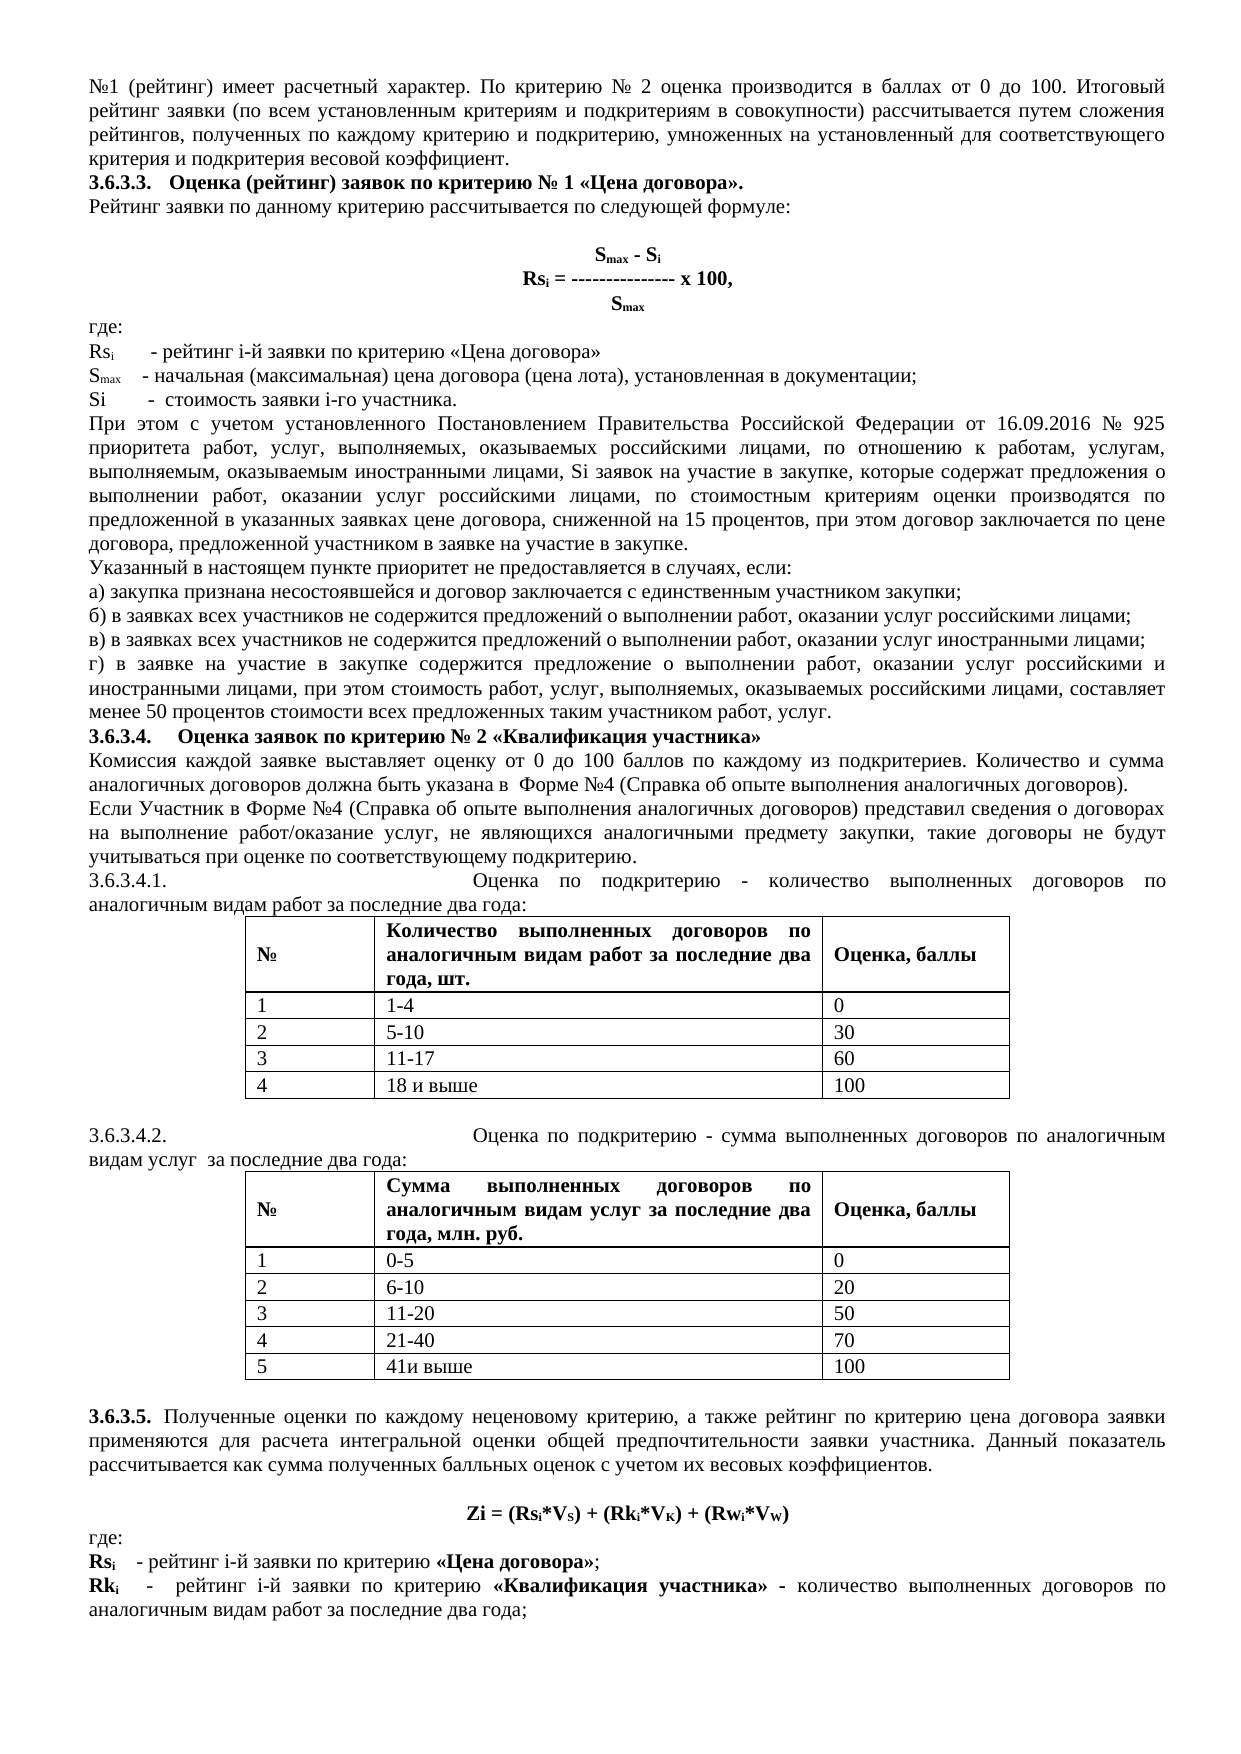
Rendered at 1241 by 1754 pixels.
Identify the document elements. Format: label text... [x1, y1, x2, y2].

text Rsi - рейтинг i-й заявки по критерию «Цена договора»; [89, 1549, 1167, 1573]
table_cell 11-17 [375, 1046, 822, 1071]
table_cell 1 [246, 1248, 374, 1273]
table_cell 2 [246, 1274, 374, 1299]
table_cell 18 и выше [375, 1072, 822, 1098]
text Rsi = --------------- x 100, [89, 266, 1166, 290]
list Полученные оценки по каждому неценовому критерию, а также рейтинг по критерию цена договора заявки применяются для расчета интегральной оценки общей предпочтительности заявки участника. Данный показатель рассчитывается как сумма полученных балльных оценок с учетом их весовых коэффициентов. [89, 1404, 1167, 1476]
table_header Оценка, баллы [823, 917, 1009, 991]
text При этом с учетом установленного Постановлением Правительства Российской Федерации от 16.09.2016 № 925 приоритета работ, услуг, выполняемых, оказываемых российскими лицами, по отношению к работам, услугам, выполняемым, оказываемым иностранными лицами, Si заявок на участие в закупке, которые содержат предложения о выполнении работ, оказании услуг российскими лицами, по стоимостным критериям оценки производятся по предложенной в указанных заявках цене договора, сниженной на 15 процентов, при этом договор заключается по цене договора, предложенной участником в заявке на участие в закупке. [89, 411, 1166, 555]
table_cell 3 [246, 1046, 374, 1071]
table_header № [246, 1172, 374, 1246]
text а) закупка признана несостоявшейся и договор заключается с единственным участником закупки; [89, 579, 1167, 603]
table_cell 2 [246, 1019, 374, 1044]
table_cell 30 [823, 1019, 1009, 1044]
table_cell 4 [246, 1072, 374, 1098]
text Smax [89, 290, 1166, 314]
text б) в заявках всех участников не содержится предложений о выполнении работ, оказании услуг российскими лицами; [89, 603, 1167, 627]
text Si - стоимость заявки i-го участника. [89, 387, 1166, 411]
table_header Количество выполненных договоров по аналогичным видам работ за последние два года, шт. [375, 917, 822, 991]
list Оценка по подкритерию - количество выполненных договоров по аналогичным видам работ за последние два года: [89, 868, 1167, 916]
table_cell 100 [823, 1072, 1009, 1098]
text Smax - начальная (максимальная) цена договора (цена лота), установленная в документации; [89, 363, 1166, 387]
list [89, 74, 1166, 170]
table_header Сумма выполненных договоров по аналогичным видам услуг за последние два года, млн. руб. [375, 1172, 822, 1246]
text где: [89, 314, 1166, 338]
table_cell 11-20 [375, 1301, 822, 1326]
table_header Оценка, баллы [823, 1172, 1009, 1246]
text Rsi - рейтинг i-й заявки по критерию «Цена договора» [89, 338, 1166, 363]
text где: [89, 1524, 1167, 1549]
table_cell 50 [823, 1301, 1009, 1326]
table_cell 4 [246, 1327, 374, 1353]
list Оценка заявок по критерию № 2 «Квалификация участника» [89, 723, 1167, 748]
list Оценка по подкритерию - сумма выполненных договоров по аналогичным видам услуг за последние два года: [89, 1123, 1167, 1171]
text Указанный в настоящем пункте приоритет не предоставляется в случаях, если: [89, 555, 1167, 579]
table_cell 20 [823, 1274, 1009, 1299]
text Smax - Si [89, 242, 1166, 266]
text г) в заявке на участие в закупке содержится предложение о выполнении работ, оказании услуг российскими и иностранными лицами, при этом стоимость работ, услуг, выполняемых, оказываемых российскими лицами, составляет менее 50 процентов стоимости всех предложенных таким участником работ, услуг. [89, 651, 1167, 723]
table_cell 0 [823, 993, 1009, 1018]
table_cell 5-10 [375, 1019, 822, 1044]
table_cell 100 [823, 1354, 1009, 1379]
table_cell 1 [246, 993, 374, 1018]
text в) в заявках всех участников не содержится предложений о выполнении работ, оказании услуг иностранными лицами; [89, 627, 1167, 651]
table_cell 5 [246, 1354, 374, 1379]
table_cell 0 [823, 1248, 1009, 1273]
table_cell 3 [246, 1301, 374, 1326]
table_cell 60 [823, 1046, 1009, 1071]
table_cell 1-4 [375, 993, 822, 1018]
text Рейтинг заявки по данному критерию рассчитывается по следующей формуле: [89, 194, 1166, 218]
list Оценка (рейтинг) заявок по критерию № 1 «Цена договора». [89, 170, 1166, 194]
text Комиссия каждой заявке выставляет оценку от 0 до 100 баллов по каждому из подкритериев. Количество и сумма аналогичных договоров должна быть указана в Форме №4 (Справка об опыте выполнения аналогичных договоров). [89, 748, 1167, 796]
table_cell 21-40 [375, 1327, 822, 1353]
text Если Участник в Форме №4 (Справка об опыте выполнения аналогичных договоров) представил сведения о договорах на выполнение работ/оказание услуг, не являющихся аналогичными предмету закупки, такие договоры не будут учитываться при оценке по соответствующему подкритерию. [89, 796, 1166, 868]
text Rki - рейтинг i-й заявки по критерию «Квалификация участника» - количество выполненных договоров по аналогичным видам работ за последние два года; [89, 1573, 1167, 1621]
table_cell 0-5 [375, 1248, 822, 1273]
table_cell 70 [823, 1327, 1009, 1353]
text Zi = (Rsi*VS) + (Rki*VK) + (Rwi*VW) [89, 1501, 1167, 1524]
table_header № [246, 917, 374, 991]
table_cell 41и выше [375, 1354, 822, 1379]
table_cell 6-10 [375, 1274, 822, 1299]
